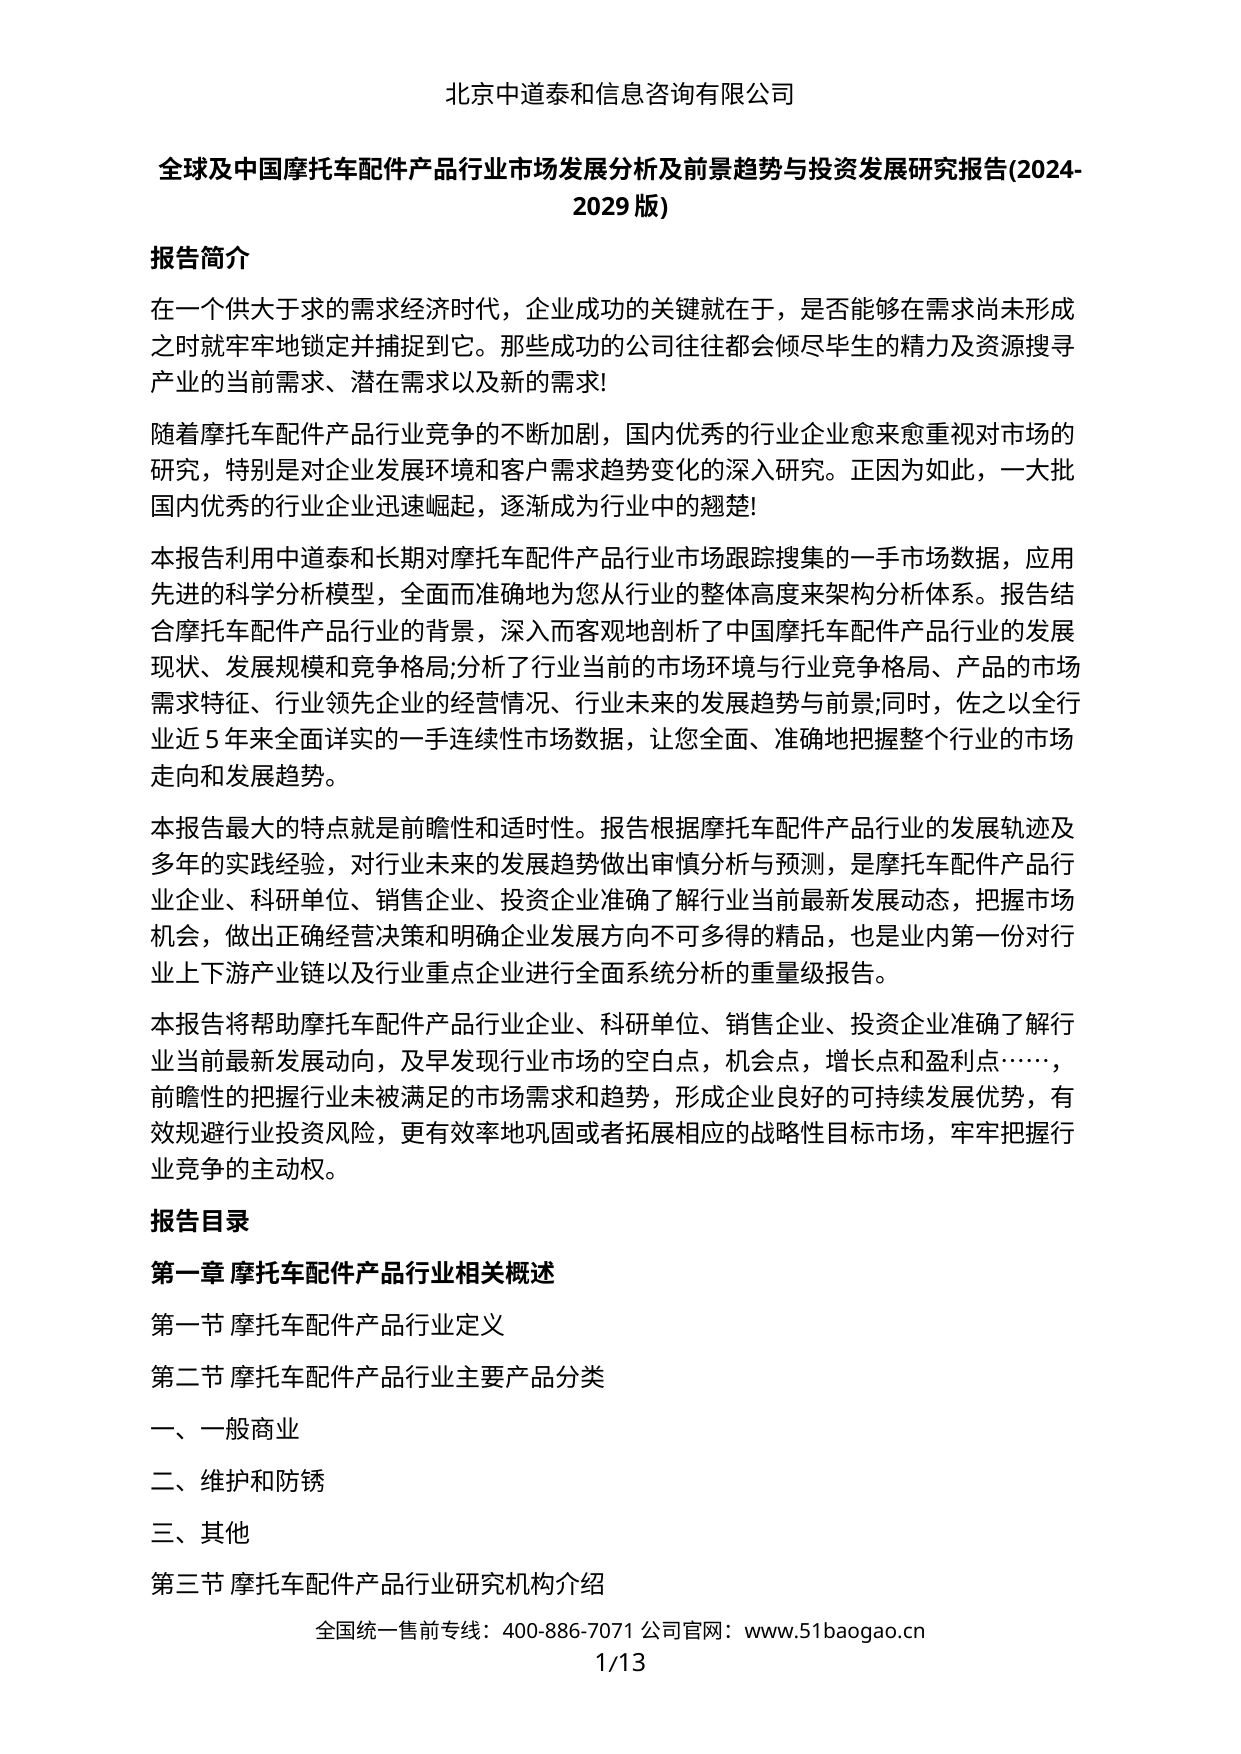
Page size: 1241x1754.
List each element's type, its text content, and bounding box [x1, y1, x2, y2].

text 第二节 摩托车配件产品行业主要产品分类 [150, 1357, 1090, 1394]
text 第一章 摩托车配件产品行业相关概述 [150, 1254, 1090, 1290]
text 本报告最大的特点就是前瞻性和适时性。报告根据摩托车配件产品行业的发展轨迹及多年的实践经验，对行业未来的发展趋势做出审慎分析与预测，是摩托车配件产品行业企业、科研单位、销售企业、投资企业准确了解行业当前最新发展动态，把握市场机会，做出正确经营决策和明确企业发展方向不可多得的精品，也是业内第一份对行业上下游产业链以及行业重点企业进行全面系统分析的重量级报告。 [150, 808, 1090, 989]
text 在一个供大于求的需求经济时代，企业成功的关键就在于，是否能够在需求尚未形成之时就牢牢地锁定并捕捉到它。那些成功的公司往往都会倾尽毕生的精力及资源搜寻产业的当前需求、潜在需求以及新的需求! [150, 290, 1090, 399]
text 本报告利用中道泰和长期对摩托车配件产品行业市场跟踪搜集的一手市场数据，应用先进的科学分析模型，全面而准确地为您从行业的整体高度来架构分析体系。报告结合摩托车配件产品行业的背景，深入而客观地剖析了中国摩托车配件产品行业的发展现状、发展规模和竞争格局;分析了行业当前的市场环境与行业竞争格局、产品的市场需求特征、行业领先企业的经营情况、行业未来的发展趋势与前景;同时，佐之以全行业近5年来全面详实的一手连续性市场数据，让您全面、准确地把握整个行业的市场走向和发展趋势。 [150, 539, 1090, 792]
text 二、维护和防锈 [150, 1461, 1090, 1497]
text 一、一般商业 [150, 1409, 1090, 1446]
text 随着摩托车配件产品行业竞争的不断加剧，国内优秀的行业企业愈来愈重视对市场的研究，特别是对企业发展环境和客户需求趋势变化的深入研究。正因为如此，一大批国内优秀的行业企业迅速崛起，逐渐成为行业中的翘楚! [150, 414, 1090, 523]
text 第一节 摩托车配件产品行业定义 [150, 1306, 1090, 1342]
text 三、其他 [150, 1513, 1090, 1549]
text 全球及中国摩托车配件产品行业市场发展分析及前景趋势与投资发展研究报告(2024-2029版) [150, 150, 1090, 222]
text 报告简介 [150, 238, 1090, 274]
text 第三节 摩托车配件产品行业研究机构介绍 [150, 1565, 1090, 1601]
text 本报告将帮助摩托车配件产品行业企业、科研单位、销售企业、投资企业准确了解行业当前最新发展动向，及早发现行业市场的空白点，机会点，增长点和盈利点……，前瞻性的把握行业未被满足的市场需求和趋势，形成企业良好的可持续发展优势，有效规避行业投资风险，更有效率地巩固或者拓展相应的战略性目标市场，牢牢把握行业竞争的主动权。 [150, 1005, 1090, 1186]
text 报告目录 [150, 1202, 1090, 1238]
